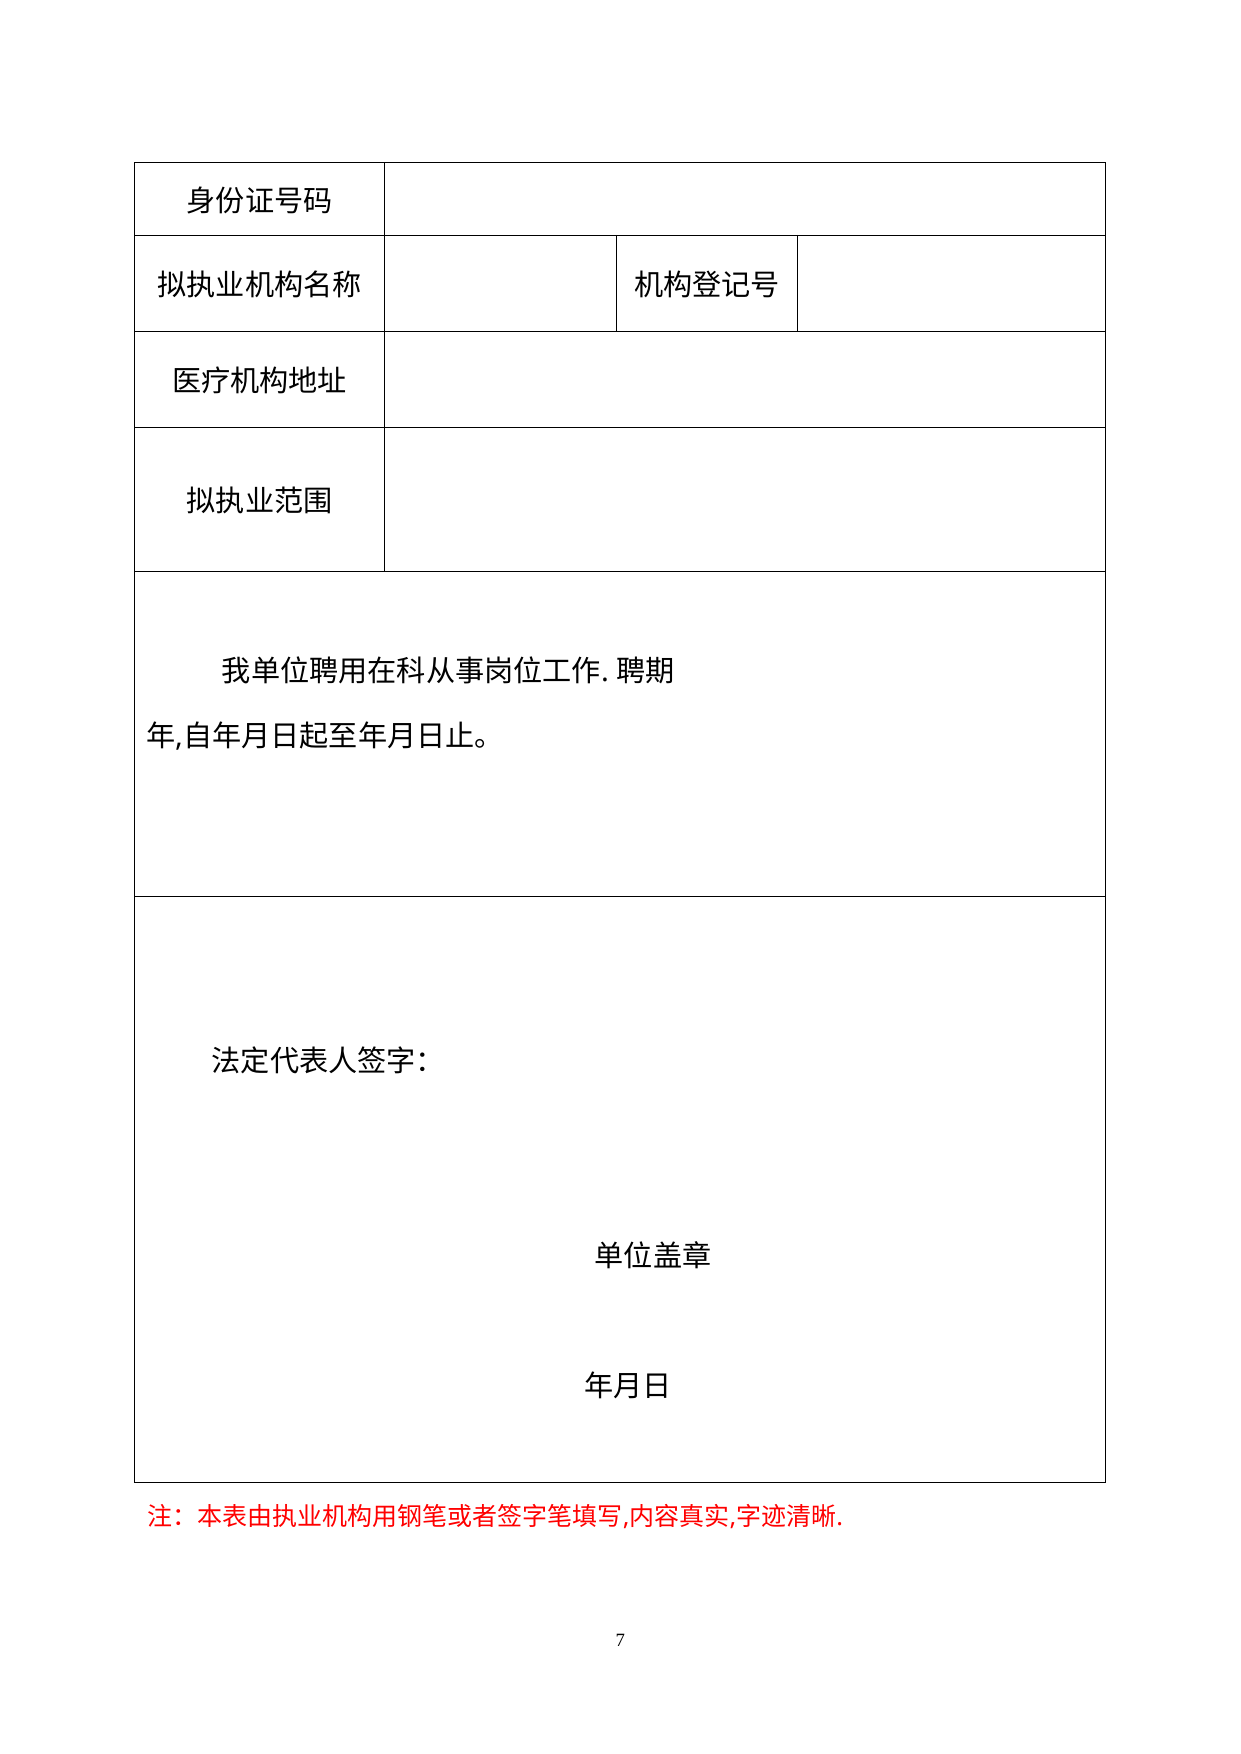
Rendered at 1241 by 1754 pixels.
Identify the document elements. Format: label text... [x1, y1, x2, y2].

table_cell 法定代表人签字： 单位盖章 年月日 [135, 897, 1105, 1482]
table_cell 身份证号码 [135, 163, 384, 235]
text 注：本表由执业机构用钢笔或者签字笔填写,内容真实,字迹清晰. [148, 1483, 1092, 1547]
table_cell 我单位聘用在科从事岗位工作. 聘期 年,自年月日起至年月日止。 [135, 572, 1105, 896]
table_cell [385, 332, 1105, 427]
table_cell 拟执业机构名称 [135, 236, 384, 331]
table_cell [385, 428, 1105, 571]
table_cell [798, 236, 1105, 331]
table_cell 拟执业范围 [135, 428, 384, 571]
table_cell 机构登记号 [617, 236, 797, 331]
table_cell 医疗机构地址 [135, 332, 384, 427]
table_cell [385, 236, 616, 331]
table_cell [385, 163, 1105, 235]
